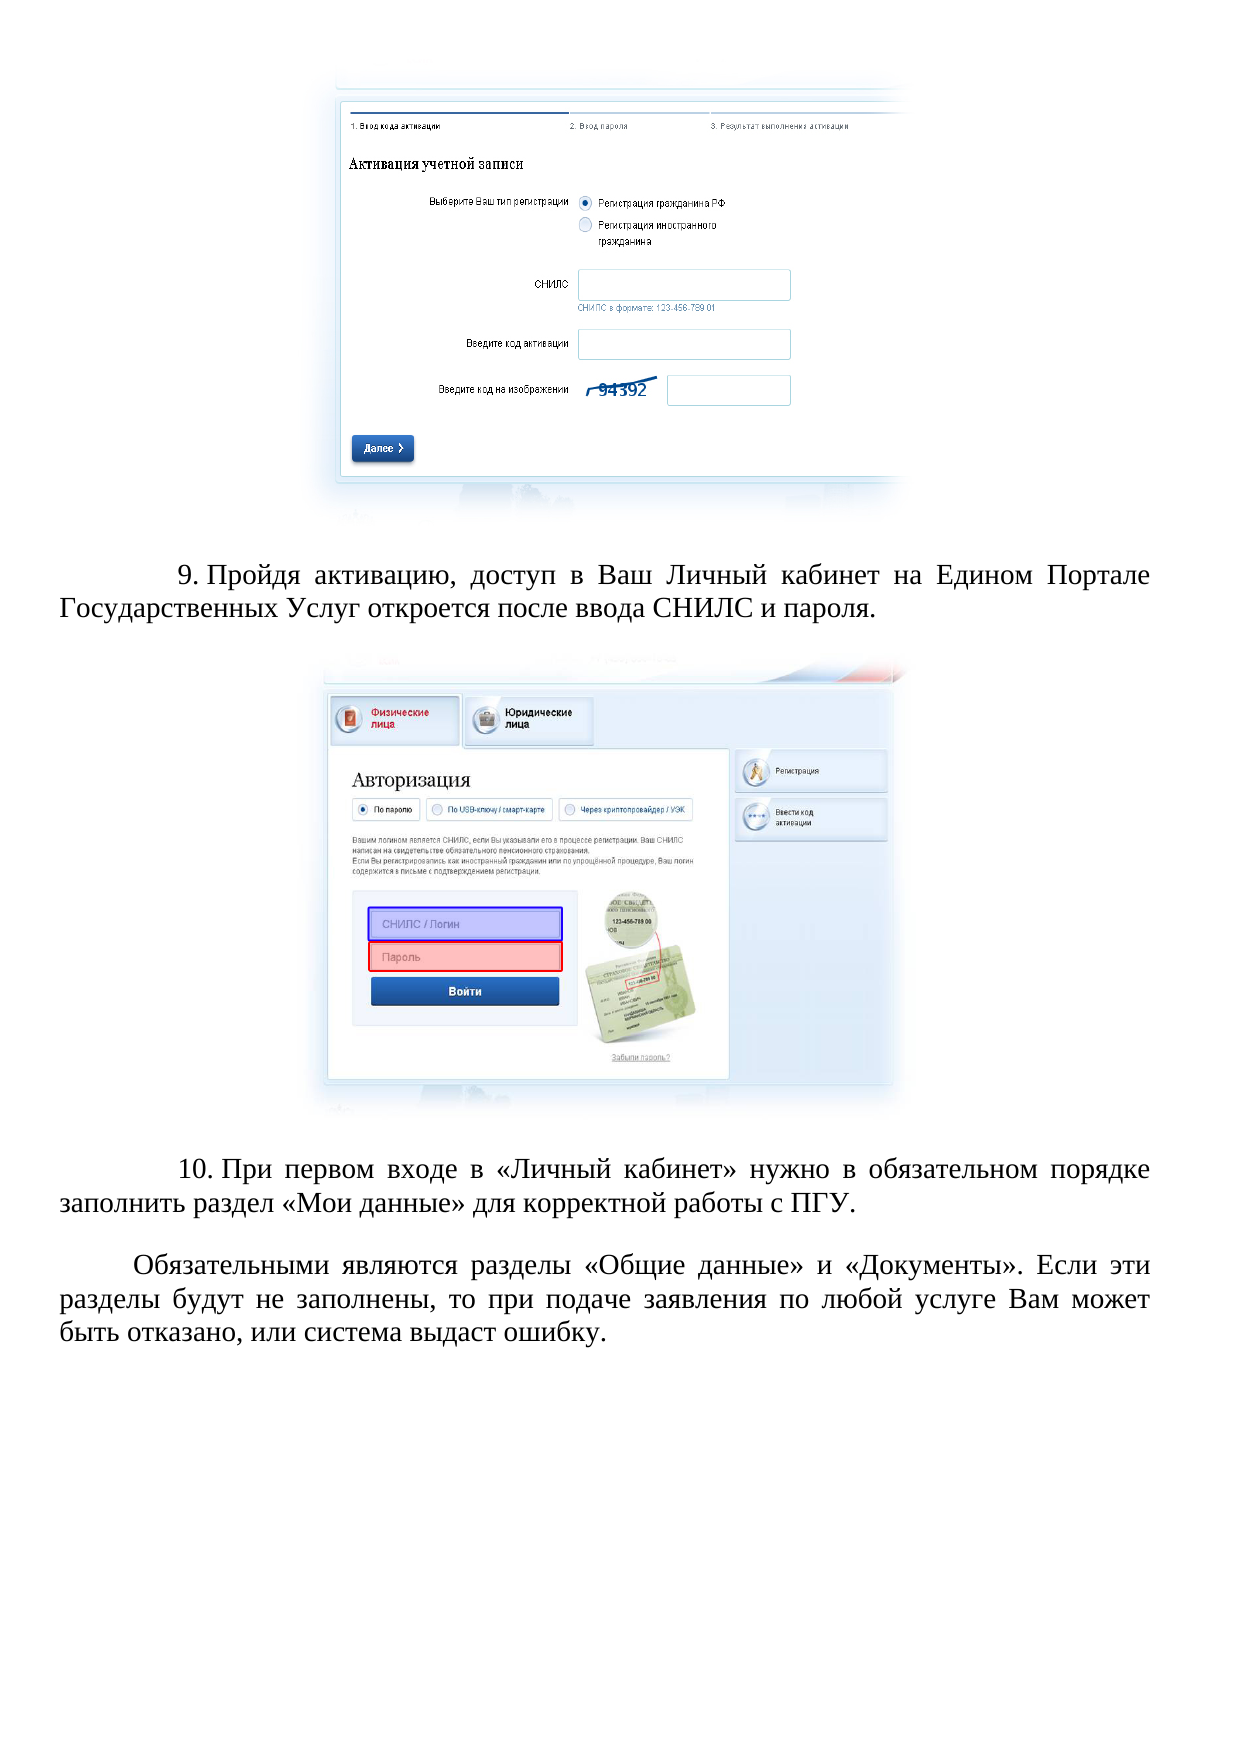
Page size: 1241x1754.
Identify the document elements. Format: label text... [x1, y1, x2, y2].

picture [292, 653, 918, 1122]
text Обязательными являются разделы «Общие данные» и «Документы». Если эти разделы будут не заполнены, то при подаче заявления по любой услуге Вам может быть отказано, или система выдаст ошибку. [59, 1247, 1152, 1348]
text 10. При первом входе в «Личный кабинет» нужно в обязательном порядке заполнить раздел «Мои данные» для корректной работы с ПГУ. [59, 1151, 1152, 1218]
picture [292, 59, 918, 528]
text 9. Пройдя активацию, доступ в Ваш Личный кабинет на Едином Портале Государственных Услуг откроется после ввода СНИЛС и пароля. [59, 557, 1152, 624]
